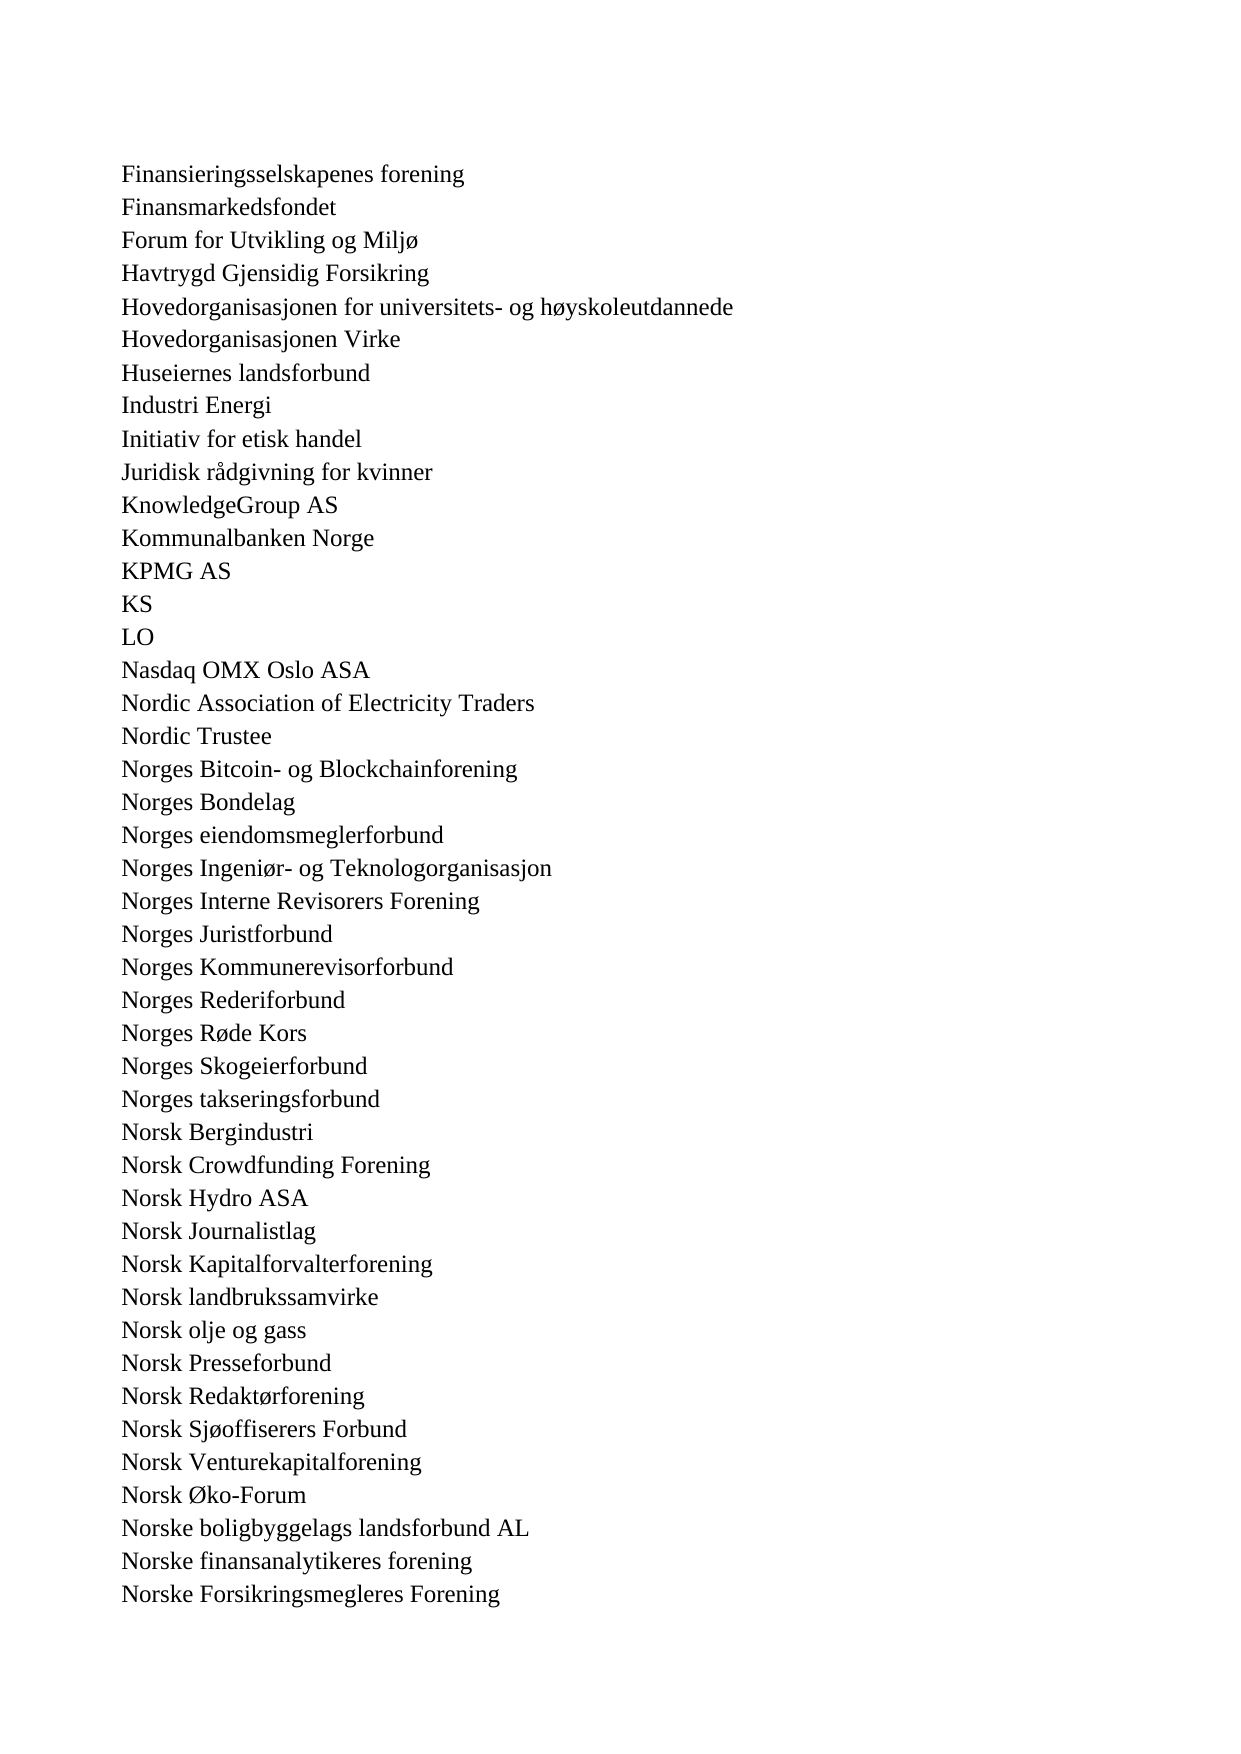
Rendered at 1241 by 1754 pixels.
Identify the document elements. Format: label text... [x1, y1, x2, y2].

list Norsk Bergindustri [121, 1117, 1119, 1146]
list Kommunalbanken Norge [121, 523, 1119, 551]
list Finansieringsselskapenes forening [121, 159, 1119, 188]
list Norske Forsikringsmegleres Forening [121, 1579, 1119, 1608]
list Norsk Venturekapitalforening [121, 1447, 1119, 1476]
list Norges Bondelag [121, 787, 1119, 816]
list Hovedorganisasjonen Virke [121, 324, 1119, 353]
list Norsk Hydro ASA [121, 1183, 1119, 1212]
list Norske finansanalytikeres forening [121, 1546, 1119, 1575]
list Initiativ for etisk handel [121, 424, 1119, 452]
list Norsk Sjøoffiserers Forbund [121, 1414, 1119, 1443]
list Norsk Presseforbund [121, 1348, 1119, 1377]
list Norges Rederiforbund [121, 985, 1119, 1014]
list Norges Juristforbund [121, 919, 1119, 948]
list Norsk Redaktørforening [121, 1381, 1119, 1410]
list Juridisk rådgivning for kvinner [121, 457, 1119, 485]
list Norges Kommunerevisorforbund [121, 952, 1119, 981]
list Finansmarkedsfondet [121, 192, 1119, 221]
list Norske boligbyggelags landsforbund AL [121, 1513, 1119, 1542]
list Nasdaq OMX Oslo ASA [121, 655, 1119, 683]
list KPMG AS [121, 556, 1119, 584]
list Norges Røde Kors [121, 1018, 1119, 1047]
list Norges Ingeniør- og Teknologorganisasjon [121, 853, 1119, 882]
list Nordic Association of Electricity Traders [121, 688, 1119, 717]
list Norges Skogeierforbund [121, 1051, 1119, 1080]
list Norges Interne Revisorers Forening [121, 886, 1119, 915]
list Forum for Utvikling og Miljø [121, 226, 1119, 254]
list Norges Bitcoin- og Blockchainforening [121, 754, 1119, 783]
list Industri Energi [121, 391, 1119, 419]
list Norges eiendomsmeglerforbund [121, 820, 1119, 849]
list Hovedorganisasjonen for universitets- og høyskoleutdannede [121, 292, 1119, 320]
list Nordic Trustee [121, 721, 1119, 749]
list Norsk olje og gass [121, 1315, 1119, 1344]
list Norges takseringsforbund [121, 1084, 1119, 1113]
list Norsk Øko-Forum [121, 1480, 1119, 1509]
list Havtrygd Gjensidig Forsikring [121, 258, 1119, 287]
list KS [121, 589, 1119, 617]
list Norsk Crowdfunding Forening [121, 1150, 1119, 1179]
list KnowledgeGroup AS [121, 490, 1119, 518]
list Norsk Kapitalforvalterforening [121, 1249, 1119, 1278]
list Norsk landbrukssamvirke [121, 1282, 1119, 1311]
list LO [121, 622, 1119, 651]
list Huseiernes landsforbund [121, 358, 1119, 386]
list Norsk Journalistlag [121, 1216, 1119, 1245]
